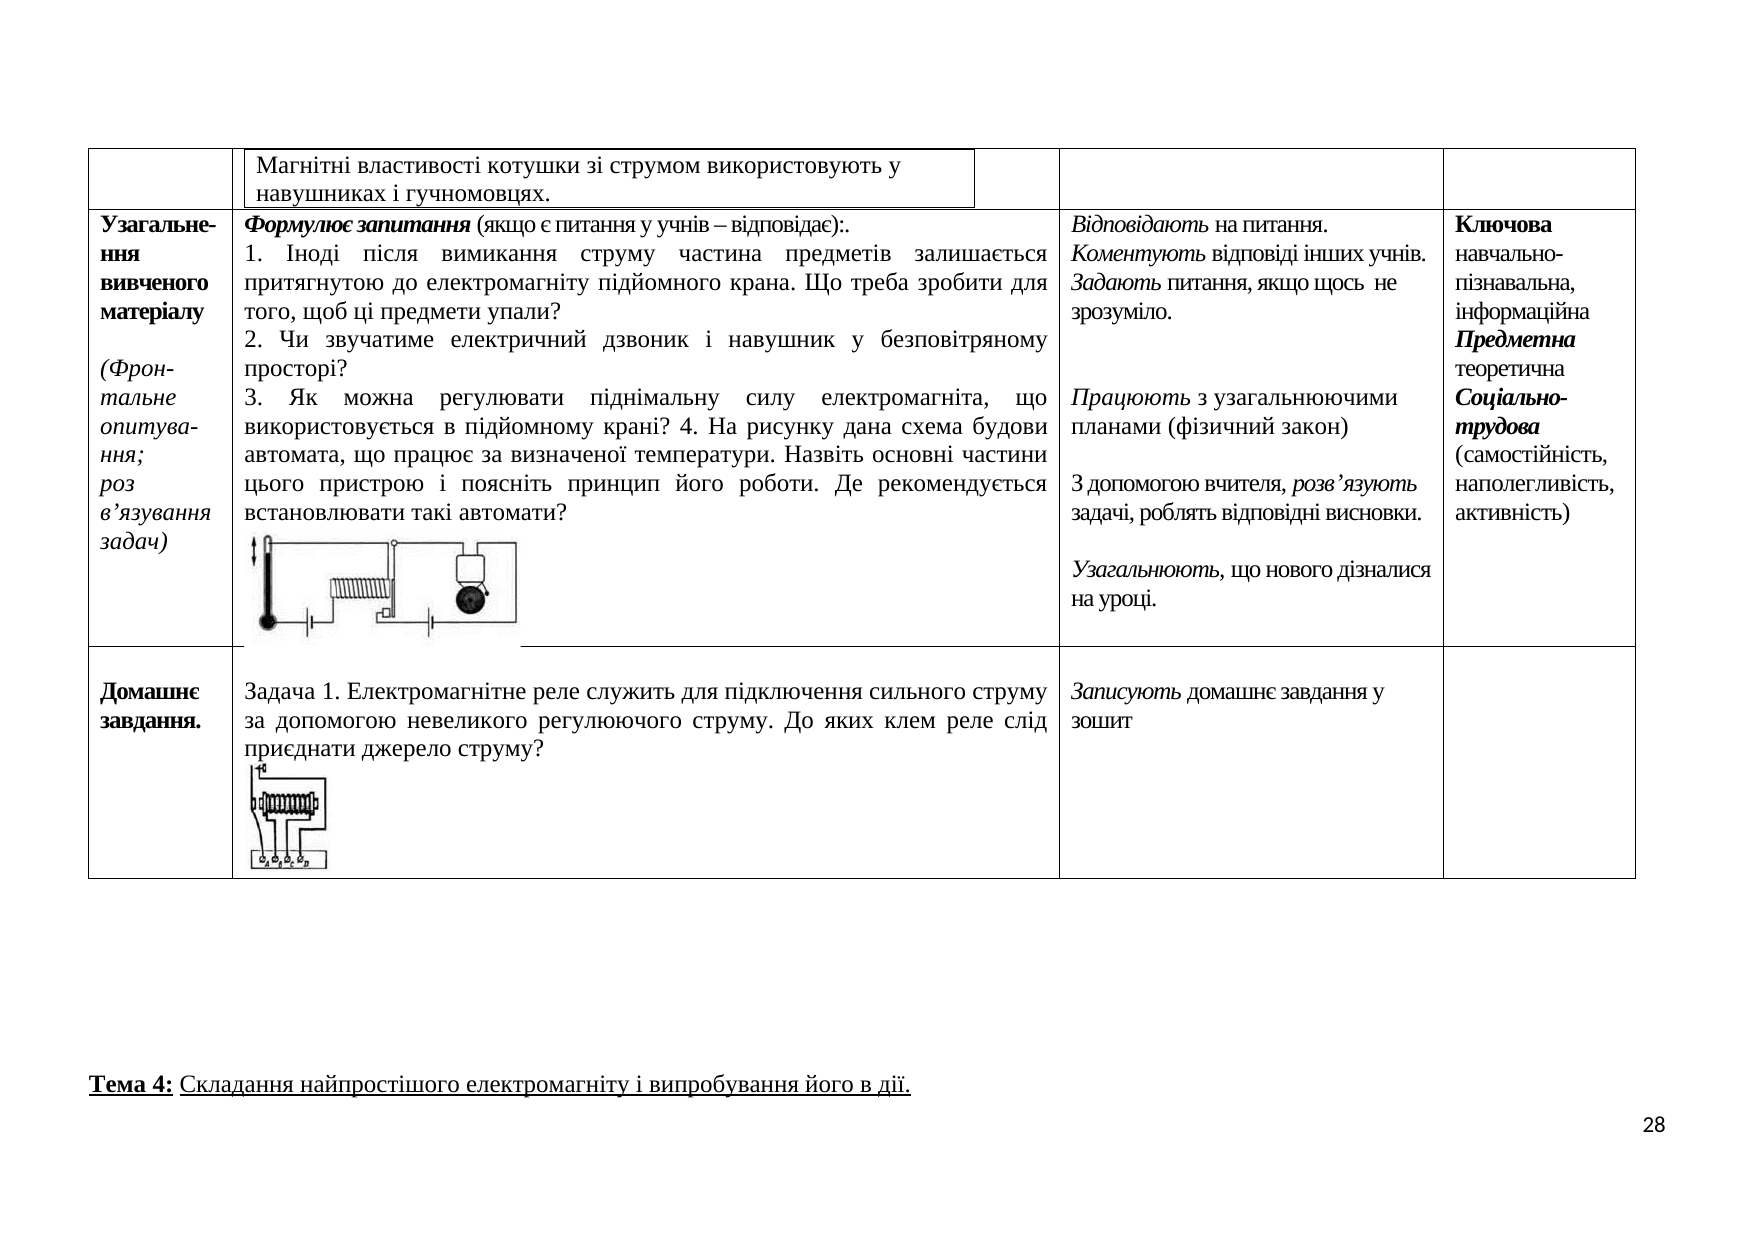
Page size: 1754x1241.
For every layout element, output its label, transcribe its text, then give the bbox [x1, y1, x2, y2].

table_cell Відповідають на питання. Коментують відповіді інших учнів. Задають питання, якщо щось не зрозуміло. Працюють з узагальнюючими планами (фізичний закон) З допомогою вчителя, розв’язують задачі, роблять відповідні висновки. Узагальнюють, що нового дізналися на уроці. [1060, 210, 1443, 646]
table_cell Задача 1. Електромагнітне реле служить для підключення сильного струму за допомогою невеликого регулюючого струму. До яких клем реле слід приєднати джерело струму? [233, 647, 1059, 878]
table_cell Домашнє завдання. [89, 647, 232, 878]
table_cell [1444, 149, 1635, 208]
table_cell Записують домашнє завдання у зошит [1060, 647, 1443, 878]
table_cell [1060, 149, 1443, 208]
text Тема 4: Складання найпростішого електромагніту і випробування його в дії. [89, 1069, 1665, 1098]
table_cell [1444, 647, 1635, 878]
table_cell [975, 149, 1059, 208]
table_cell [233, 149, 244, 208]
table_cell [245, 150, 974, 207]
table_cell Ключова навчально-пізнавальна, інформаційна Предметна теоретична Соціально-трудова (самостійність, наполегливість, активність) [1444, 210, 1635, 646]
table_cell Формулює запитання (якщо є питання у учнів – відповідає):. 1. Іноді після вимикання струму частина предметів залишається притягнутою до електромагніту підйомного крана. Що треба зробити для того, щоб ці предмети упали? 2. Чи звучатиме електричний дзвоник і навушник у безповітряному просторі? 3. Як можна регулювати піднімальну силу електромагніта, що використовується в підйомному крані? 4. На рисунку дана схема будови автомата, що працює за визначеної температури. Назвіть основні частини цього пристрою і поясніть принцип його роботи. Де рекомендується встановлювати такі автомати? [233, 210, 1059, 646]
table_cell Узагальне-ння вивченого матеріалу (Фрон-тальне опитува-ння; розв’язування задач) [89, 210, 232, 646]
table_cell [89, 149, 232, 208]
